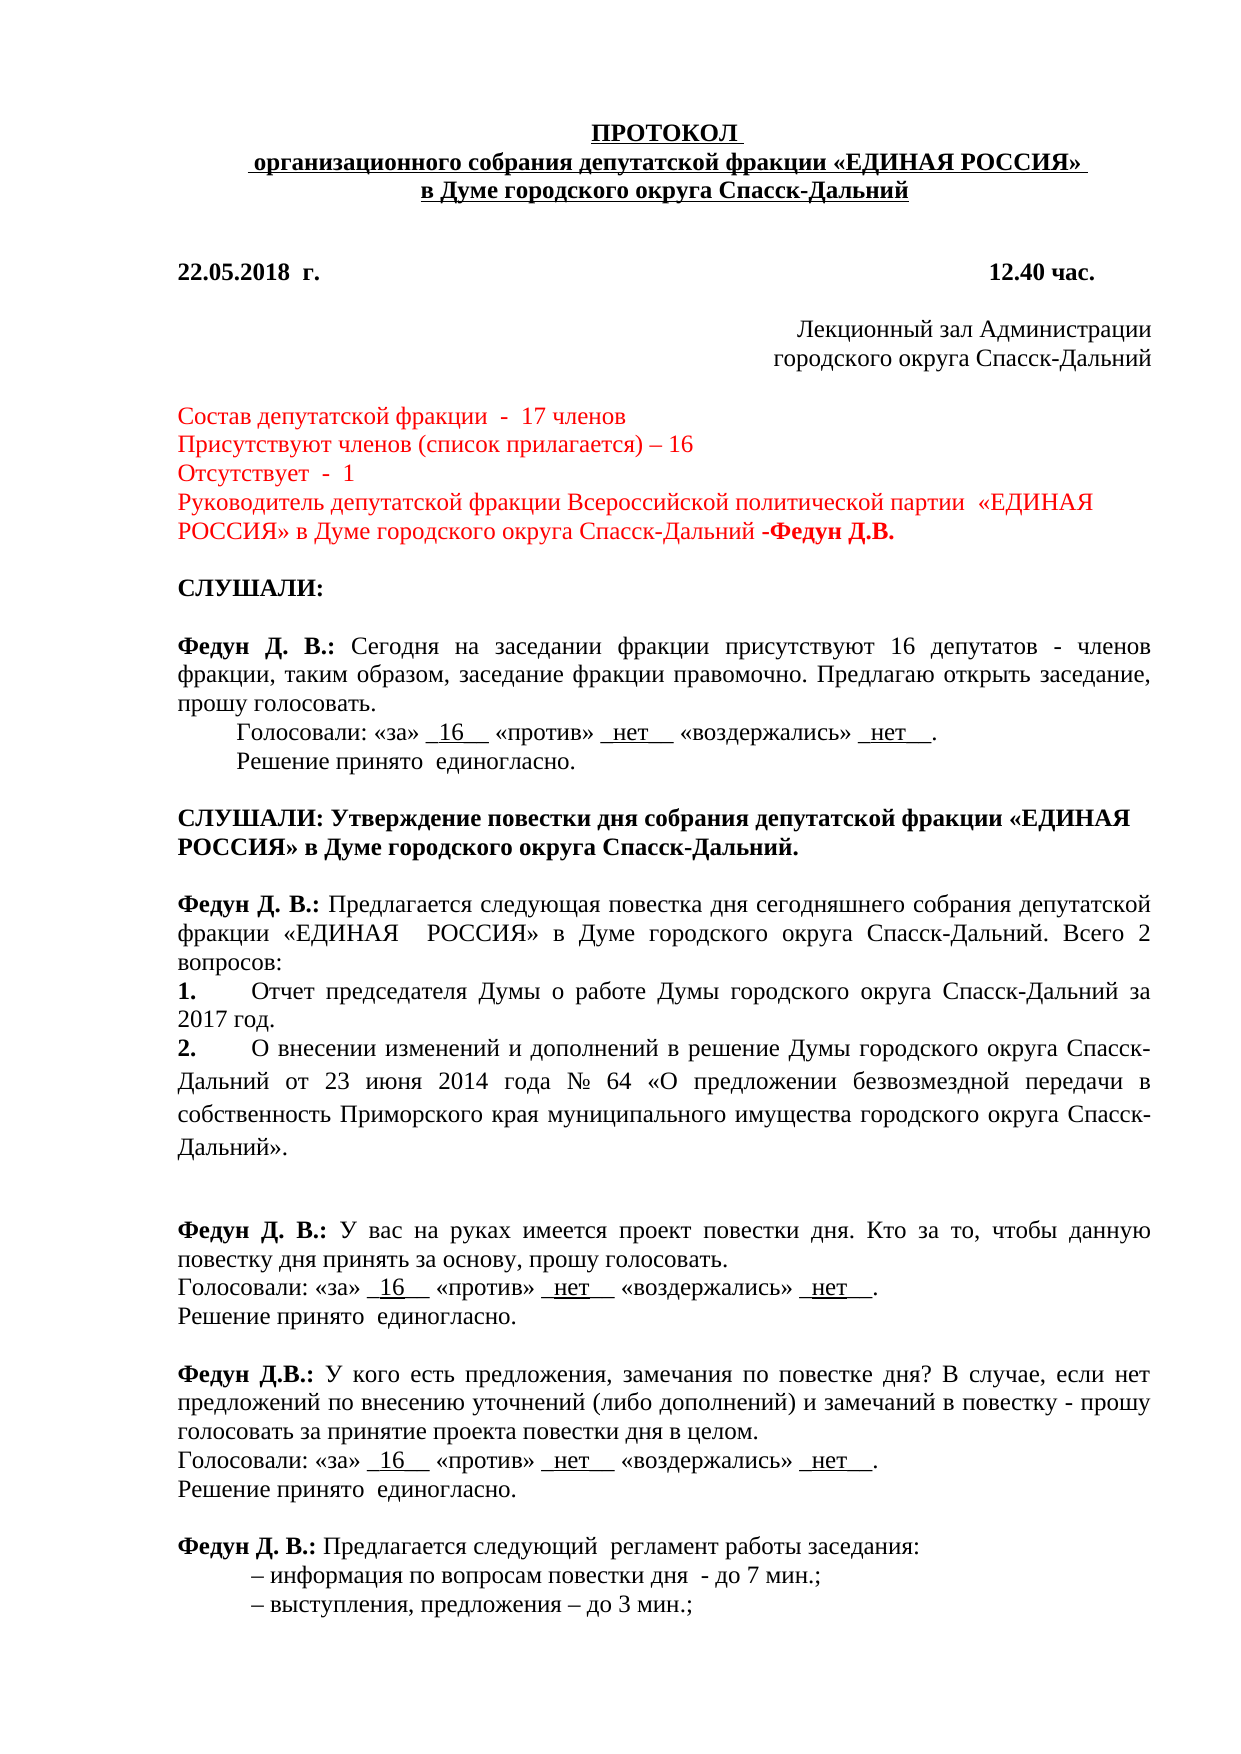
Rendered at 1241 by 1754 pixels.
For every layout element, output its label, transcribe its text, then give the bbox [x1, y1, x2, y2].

text Федун Д.В.: У кого есть предложения, замечания по повестке дня? В случае, если нет предложений по внесению уточнений (либо дополнений) и замечаний в повестку - прошу голосовать за принятие проекта повестки дня в целом. [177, 1359, 1152, 1445]
text Руководитель депутатской фракции Всероссийской политической партии «ЕДИНАЯ РОССИЯ» в Думе городского округа Спасск-Дальний -Федун Д.В. [177, 487, 1152, 544]
text организационного собрания депутатской фракции «ЕДИНАЯ РОССИЯ» [177, 147, 1152, 176]
text Федун Д. В.: Предлагается следующая повестка дня сегодняшнего собрания депутатской фракции «ЕДИНАЯ РОССИЯ» в Думе городского округа Спасск-Дальний. Всего 2 вопросов: [177, 889, 1152, 976]
text Голосовали: «за» _16__ «против» _нет__ «воздержались» _нет__. [177, 1272, 1152, 1301]
text Отсутствует - 1 [177, 458, 1152, 487]
text Федун Д. В.: Предлагается следующий регламент работы заседания: [177, 1531, 1152, 1560]
text Голосовали: «за» _16__ «против» _нет__ «воздержались» _нет__. [177, 1445, 1152, 1474]
text Лекционный зал Администрации [177, 314, 1152, 343]
text Решение принято единогласно. [177, 1474, 1152, 1502]
text СЛУШАЛИ: Утверждение повестки дня собрания депутатской фракции «ЕДИНАЯ РОССИЯ» в Думе городского округа Спасск-Дальний. [177, 803, 1152, 861]
list О внесении изменений и дополнений в решение Думы городского округа Спасск-Дальний от 23 июня 2014 года № 64 «О предложении безвозмездной передачи в собственность Приморского края муниципального имущества городского округа Спасск-Дальний». [177, 1033, 1152, 1161]
text Состав депутатской фракции - 17 членов [177, 401, 1152, 429]
text – информация по вопросам повестки дня - до 7 мин.; [215, 1560, 1152, 1589]
text Федун Д. В.: У вас на руках имеется проект повестки дня. Кто за то, чтобы данную повестку дня принять за основу, прошу голосовать. [177, 1215, 1152, 1272]
text в Думе городского округа Спасск-Дальний [177, 176, 1152, 204]
text Решение принято единогласно. [177, 1301, 1152, 1330]
list Отчет председателя Думы о работе Думы городского округа Спасск-Дальний за 2017 год. [177, 976, 1152, 1033]
text Решение принято единогласно. [177, 746, 1152, 774]
text Голосовали: «за» _16__ «против» _нет__ «воздержались» _нет__. [177, 717, 1152, 746]
text Федун Д. В.: Сегодня на заседании фракции присутствуют 16 депутатов - членов фракции, таким образом, заседание фракции правомочно. Предлагаю открыть заседание, прошу голосовать. [177, 631, 1152, 717]
text СЛУШАЛИ: [177, 573, 1152, 602]
text 22.05.2018 г. 12.40 час. [177, 257, 1152, 286]
text ПРОТОКОЛ [177, 118, 1152, 147]
text Присутствуют членов (список прилагается) – 16 [177, 429, 1152, 458]
text городского округа Спасск-Дальний [177, 343, 1152, 372]
text – выступления, предложения – до 3 мин.; [215, 1589, 1152, 1617]
